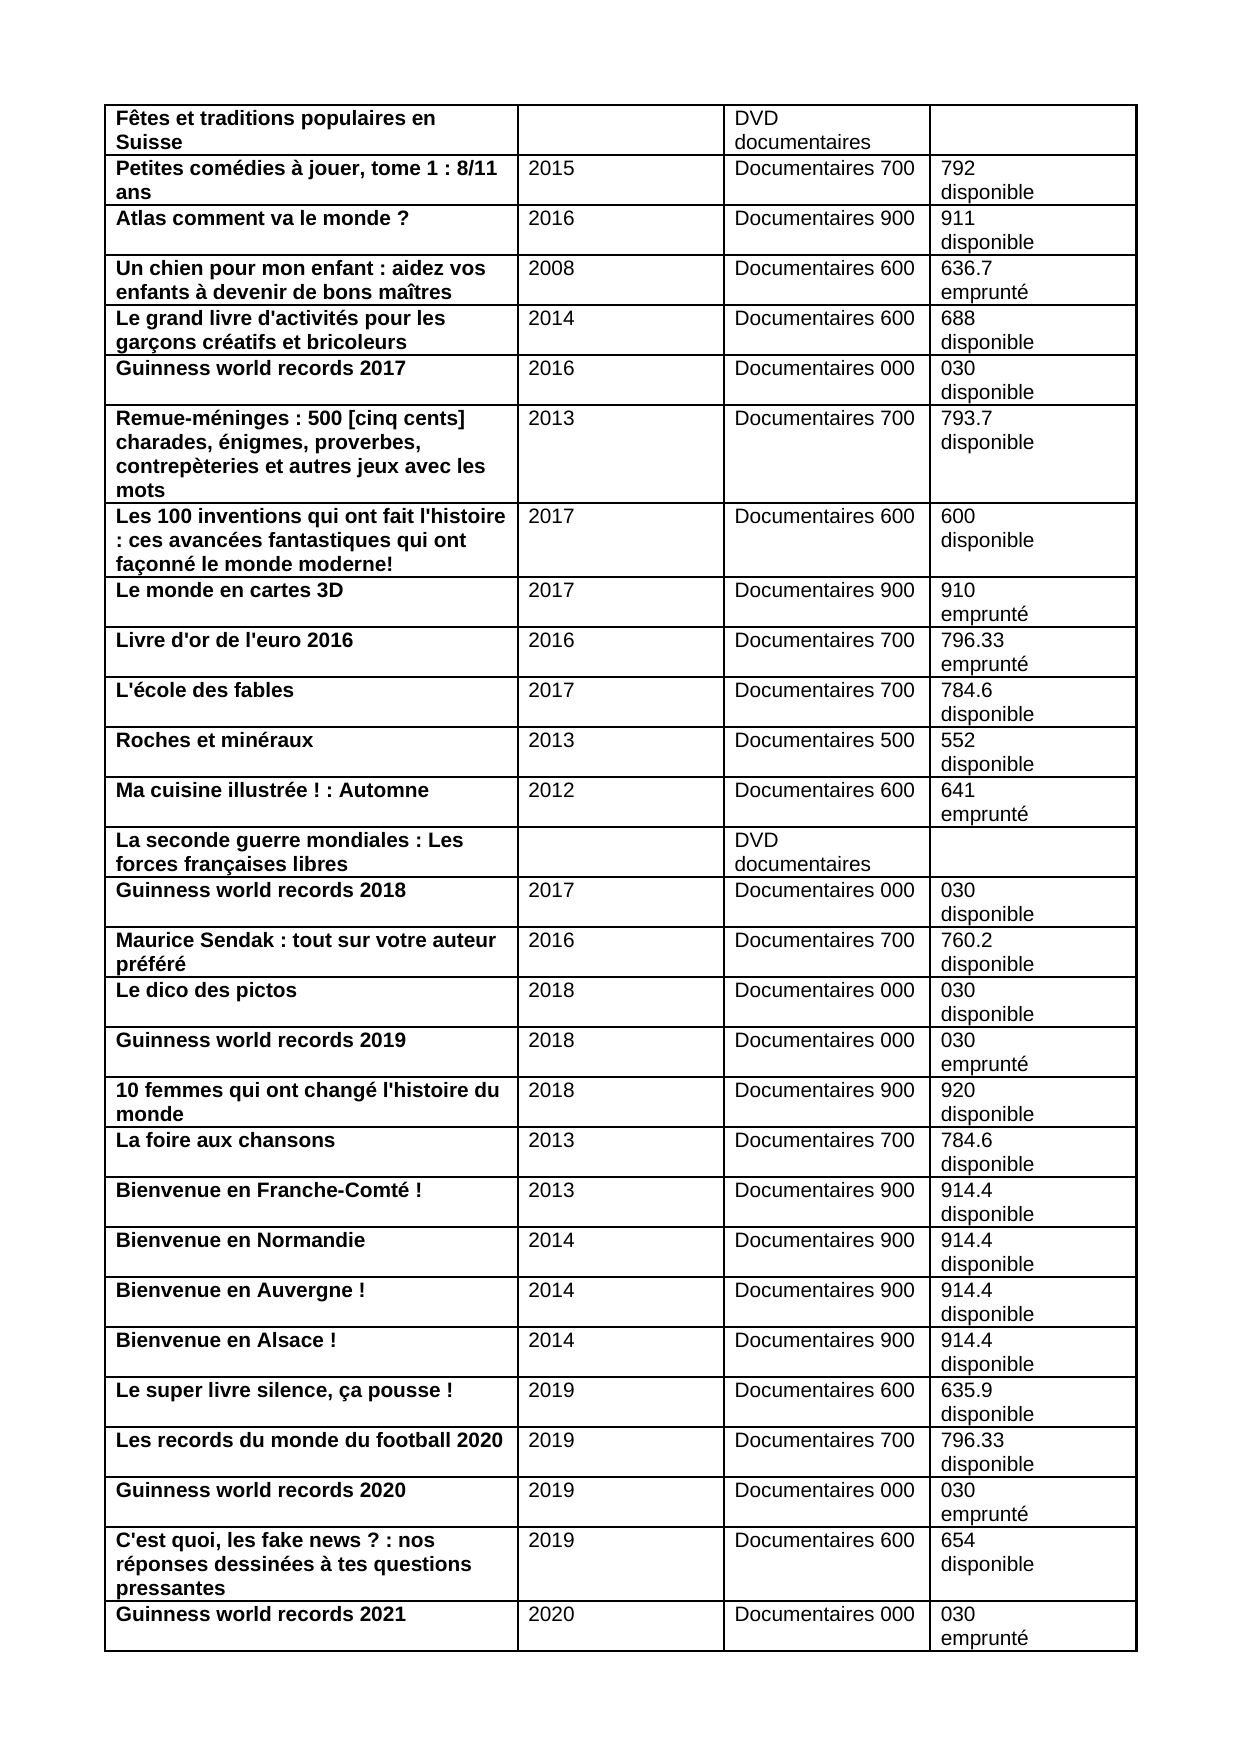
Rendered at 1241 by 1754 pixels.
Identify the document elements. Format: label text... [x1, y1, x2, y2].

table_cell 2018 [519, 1078, 723, 1126]
table_cell 2019 [519, 1478, 723, 1526]
table_cell 2016 [519, 356, 723, 404]
table_cell Documentaires 900 [725, 1178, 929, 1226]
table_cell [519, 828, 723, 876]
table_cell Guinness world records 2017 [106, 356, 517, 404]
table_cell 914.4 disponible [931, 1178, 1135, 1226]
table_cell Documentaires 000 [725, 1028, 929, 1076]
table_cell 030 disponible [931, 878, 1135, 926]
table_cell 796.33 emprunté [931, 628, 1135, 676]
table_cell 600 disponible [931, 504, 1135, 576]
table_cell Guinness world records 2020 [106, 1478, 517, 1526]
table_cell 2017 [519, 678, 723, 726]
table_cell Les 100 inventions qui ont fait l'histoire : ces avancées fantastiques qui ont façonné le monde moderne! [106, 504, 517, 576]
table_cell Le super livre silence, ça pousse ! [106, 1378, 517, 1426]
table_cell 2016 [519, 628, 723, 676]
table_cell Bienvenue en Normandie [106, 1228, 517, 1276]
table_cell Documentaires 700 [725, 1428, 929, 1476]
table_cell Documentaires 900 [725, 206, 929, 254]
table_cell 030 emprunté [931, 1602, 1135, 1650]
table_cell [931, 106, 1135, 154]
table_cell 2012 [519, 778, 723, 826]
table_cell Le dico des pictos [106, 978, 517, 1026]
table_cell 641 emprunté [931, 778, 1135, 826]
table_cell [519, 106, 723, 154]
table_cell 030 emprunté [931, 1478, 1135, 1526]
table_cell Maurice Sendak : tout sur votre auteur préféré [106, 928, 517, 976]
table_cell Bienvenue en Franche-Comté ! [106, 1178, 517, 1226]
table_cell 2018 [519, 978, 723, 1026]
table_cell Documentaires 700 [725, 156, 929, 204]
table_cell 2018 [519, 1028, 723, 1076]
table_cell DVD documentaires [725, 106, 929, 154]
table_cell 10 femmes qui ont changé l'histoire du monde [106, 1078, 517, 1126]
table_cell 636.7 emprunté [931, 256, 1135, 304]
table_cell DVD documentaires [725, 828, 929, 876]
table_cell Documentaires 900 [725, 1228, 929, 1276]
table_cell Documentaires 500 [725, 728, 929, 776]
table_cell 2013 [519, 406, 723, 502]
table_cell 2013 [519, 728, 723, 776]
table_cell 796.33 disponible [931, 1428, 1135, 1476]
table_cell 030 emprunté [931, 1028, 1135, 1076]
table_cell Documentaires 700 [725, 406, 929, 502]
table_cell 2019 [519, 1428, 723, 1476]
table_cell Guinness world records 2021 [106, 1602, 517, 1650]
table_cell Documentaires 000 [725, 978, 929, 1026]
table_cell L'école des fables [106, 678, 517, 726]
table_cell 2020 [519, 1602, 723, 1650]
table_cell 635.9 disponible [931, 1378, 1135, 1426]
table_cell Documentaires 700 [725, 928, 929, 976]
table_cell 552 disponible [931, 728, 1135, 776]
table_cell Documentaires 900 [725, 1328, 929, 1376]
table_cell Documentaires 600 [725, 1378, 929, 1426]
table_cell 911 disponible [931, 206, 1135, 254]
table_cell Fêtes et traditions populaires en Suisse [106, 106, 517, 154]
table_cell Guinness world records 2019 [106, 1028, 517, 1076]
table_cell 688 disponible [931, 306, 1135, 354]
table_cell 2019 [519, 1378, 723, 1426]
table_cell 920 disponible [931, 1078, 1135, 1126]
table_cell Documentaires 900 [725, 1278, 929, 1326]
table_cell Documentaires 600 [725, 504, 929, 576]
table_cell Documentaires 900 [725, 1078, 929, 1126]
table_cell 2016 [519, 206, 723, 254]
table_cell 2013 [519, 1128, 723, 1176]
table_cell Bienvenue en Alsace ! [106, 1328, 517, 1376]
table_cell 030 disponible [931, 978, 1135, 1026]
table_cell Le grand livre d'activités pour les garçons créatifs et bricoleurs [106, 306, 517, 354]
table_cell 2008 [519, 256, 723, 304]
table_cell 784.6 disponible [931, 1128, 1135, 1176]
table_cell 914.4 disponible [931, 1328, 1135, 1376]
table_cell 030 disponible [931, 356, 1135, 404]
table_cell 2019 [519, 1528, 723, 1600]
table_cell Roches et minéraux [106, 728, 517, 776]
table_cell Documentaires 700 [725, 678, 929, 726]
table_cell 910 emprunté [931, 578, 1135, 626]
table_cell 654 disponible [931, 1528, 1135, 1600]
table_cell Documentaires 000 [725, 878, 929, 926]
table_cell Documentaires 000 [725, 1478, 929, 1526]
table_cell 793.7 disponible [931, 406, 1135, 502]
table_cell Documentaires 600 [725, 778, 929, 826]
table_cell La foire aux chansons [106, 1128, 517, 1176]
table_cell Ma cuisine illustrée ! : Automne [106, 778, 517, 826]
table_cell 784.6 disponible [931, 678, 1135, 726]
table_cell 2013 [519, 1178, 723, 1226]
table_cell Les records du monde du football 2020 [106, 1428, 517, 1476]
table_cell Documentaires 600 [725, 306, 929, 354]
table_cell 2016 [519, 928, 723, 976]
table_cell 2017 [519, 578, 723, 626]
table_cell Livre d'or de l'euro 2016 [106, 628, 517, 676]
table_cell 2015 [519, 156, 723, 204]
table_cell 792 disponible [931, 156, 1135, 204]
table_cell Documentaires 000 [725, 1602, 929, 1650]
table_cell Petites comédies à jouer, tome 1 : 8/11 ans [106, 156, 517, 204]
table_cell Le monde en cartes 3D [106, 578, 517, 626]
table_cell Documentaires 600 [725, 256, 929, 304]
table_cell 2014 [519, 1228, 723, 1276]
table_cell 914.4 disponible [931, 1228, 1135, 1276]
table_cell [931, 828, 1135, 876]
table_cell 2017 [519, 504, 723, 576]
table_cell Documentaires 900 [725, 578, 929, 626]
table_cell Documentaires 700 [725, 1128, 929, 1176]
table_cell La seconde guerre mondiales : Les forces françaises libres [106, 828, 517, 876]
table_cell 914.4 disponible [931, 1278, 1135, 1326]
table_cell 2017 [519, 878, 723, 926]
table_cell C'est quoi, les fake news ? : nos réponses dessinées à tes questions pressantes [106, 1528, 517, 1600]
table_cell 2014 [519, 306, 723, 354]
table_cell Documentaires 600 [725, 1528, 929, 1600]
table_cell Bienvenue en Auvergne ! [106, 1278, 517, 1326]
table_cell Documentaires 700 [725, 628, 929, 676]
table_cell 2014 [519, 1278, 723, 1326]
table_cell 760.2 disponible [931, 928, 1135, 976]
table_cell Atlas comment va le monde ? [106, 206, 517, 254]
table_cell Un chien pour mon enfant : aidez vos enfants à devenir de bons maîtres [106, 256, 517, 304]
table_cell Guinness world records 2018 [106, 878, 517, 926]
table_cell 2014 [519, 1328, 723, 1376]
table_cell Remue-méninges : 500 [cinq cents] charades, énigmes, proverbes, contrepèteries et autres jeux avec les mots [106, 406, 517, 502]
table_cell Documentaires 000 [725, 356, 929, 404]
